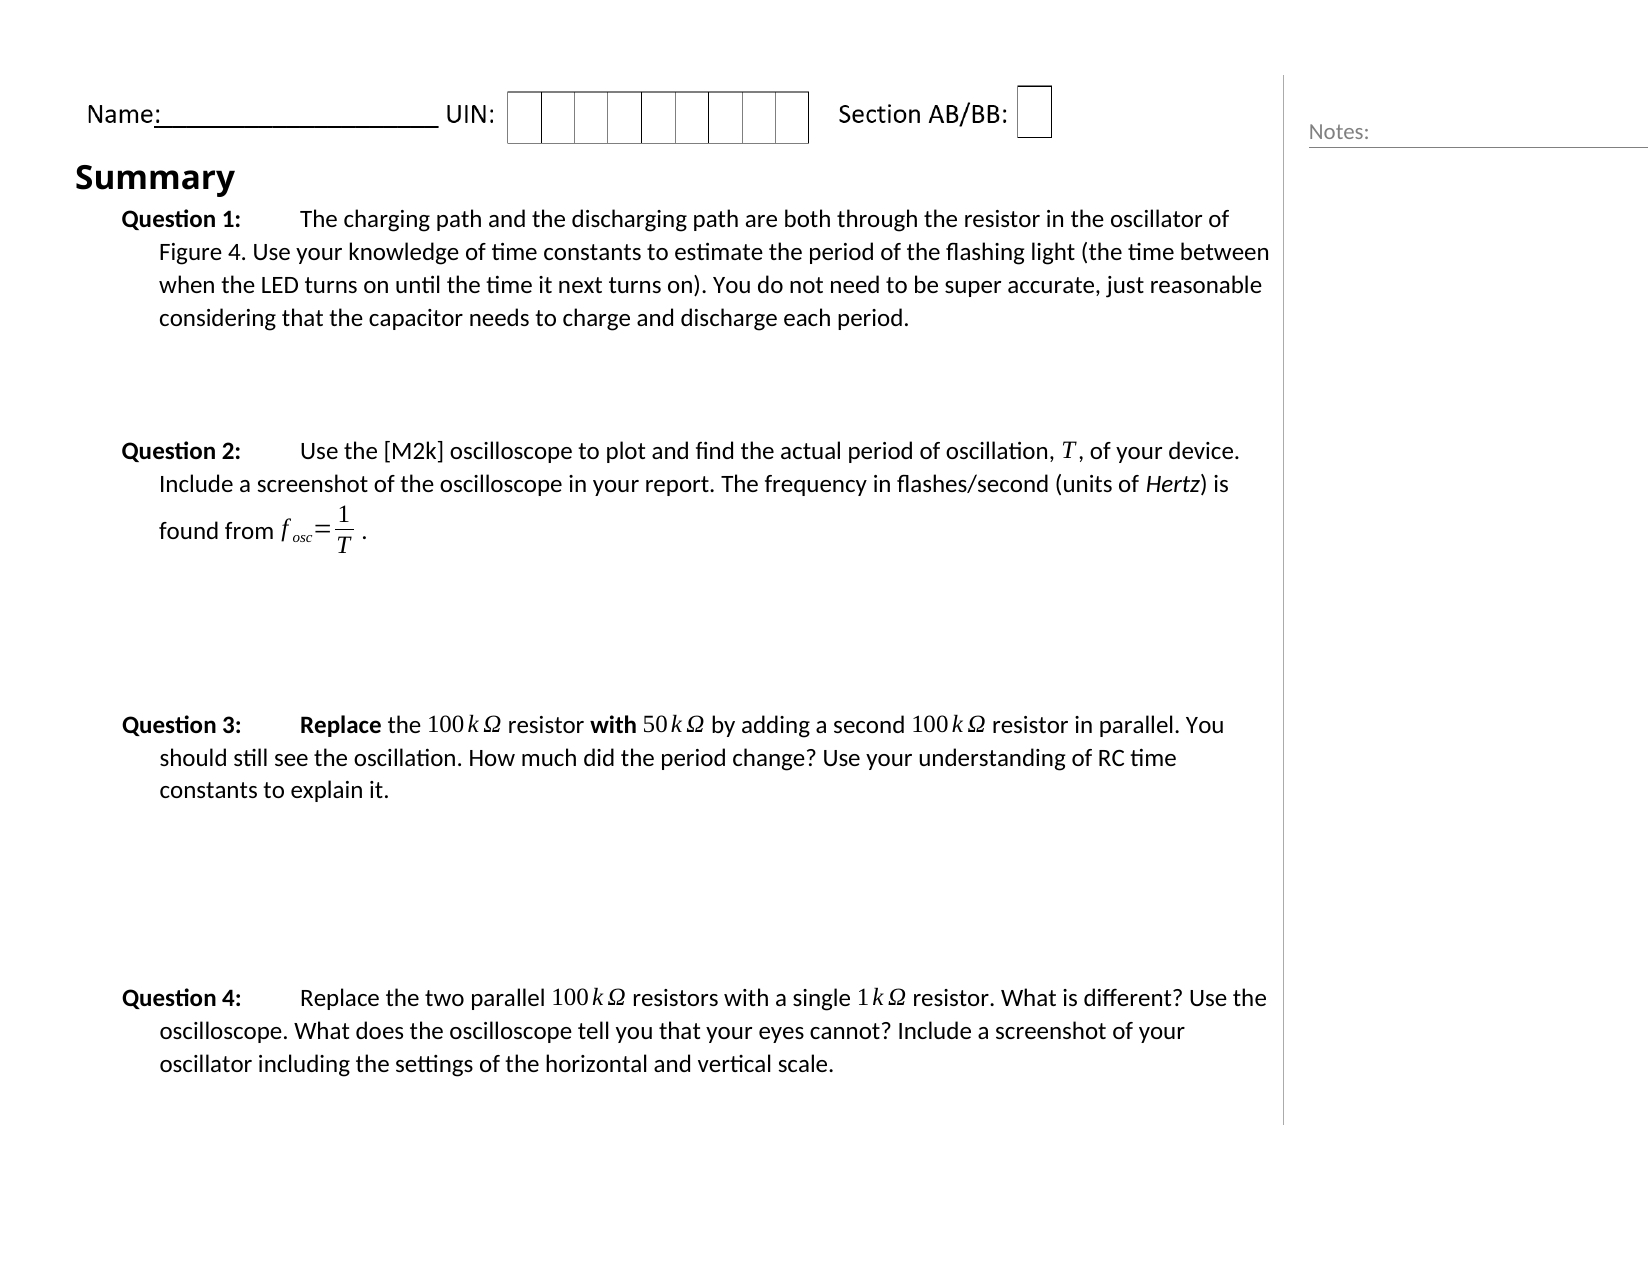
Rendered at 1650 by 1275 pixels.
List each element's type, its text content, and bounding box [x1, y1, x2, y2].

text Replace the resistor with by adding a second resistor in parallel. You should still see the oscillation. How much did the period change? Use your understanding of RC time constants to explain it. [122, 709, 1275, 805]
text The charging path and the discharging path are both through the resistor in the oscillator of Figure 4. Use your knowledge of time constants to estimate the period of the flashing light (the time between when the LED turns on until the time it next turns on). You do not need to be super accurate, just reasonable considering that the capacitor needs to charge and discharge each period. [121, 203, 1275, 332]
picture [68, 59, 1268, 150]
text Use the [M2k] oscilloscope to plot and find the actual period of oscillation, , of your device. Include a screenshot of the oscilloscope in your report. The frequency in flashes/second (units of Hertz) is found from . [121, 435, 1275, 559]
text Replace the two parallel resistors with a single resistor. What is different? Use the oscilloscope. What does the oscilloscope tell you that your eyes cannot? Include a screenshot of your oscillator including the settings of the horizontal and vertical scale. [122, 983, 1275, 1079]
subtitle Summary [75, 154, 1275, 199]
